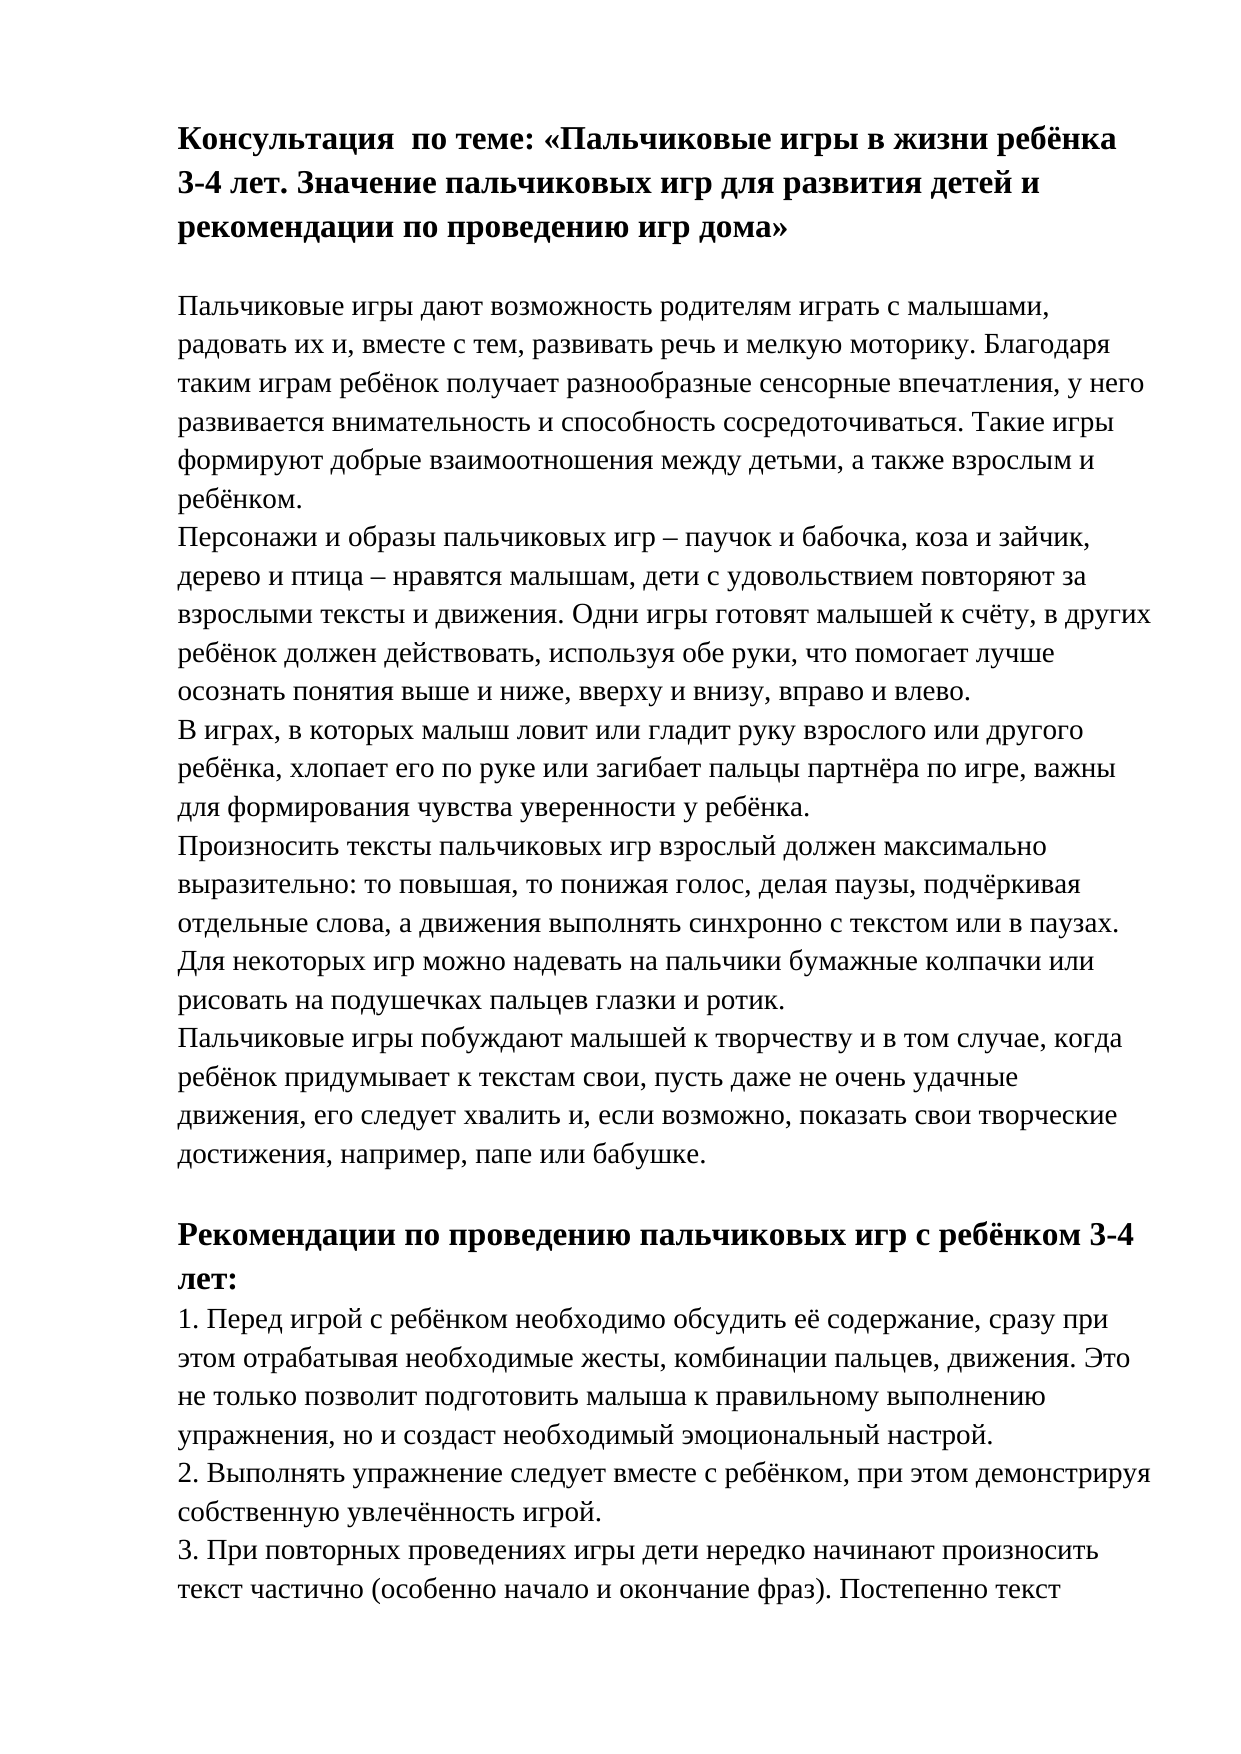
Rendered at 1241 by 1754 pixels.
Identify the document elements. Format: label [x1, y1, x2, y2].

text [177, 118, 1152, 1604]
